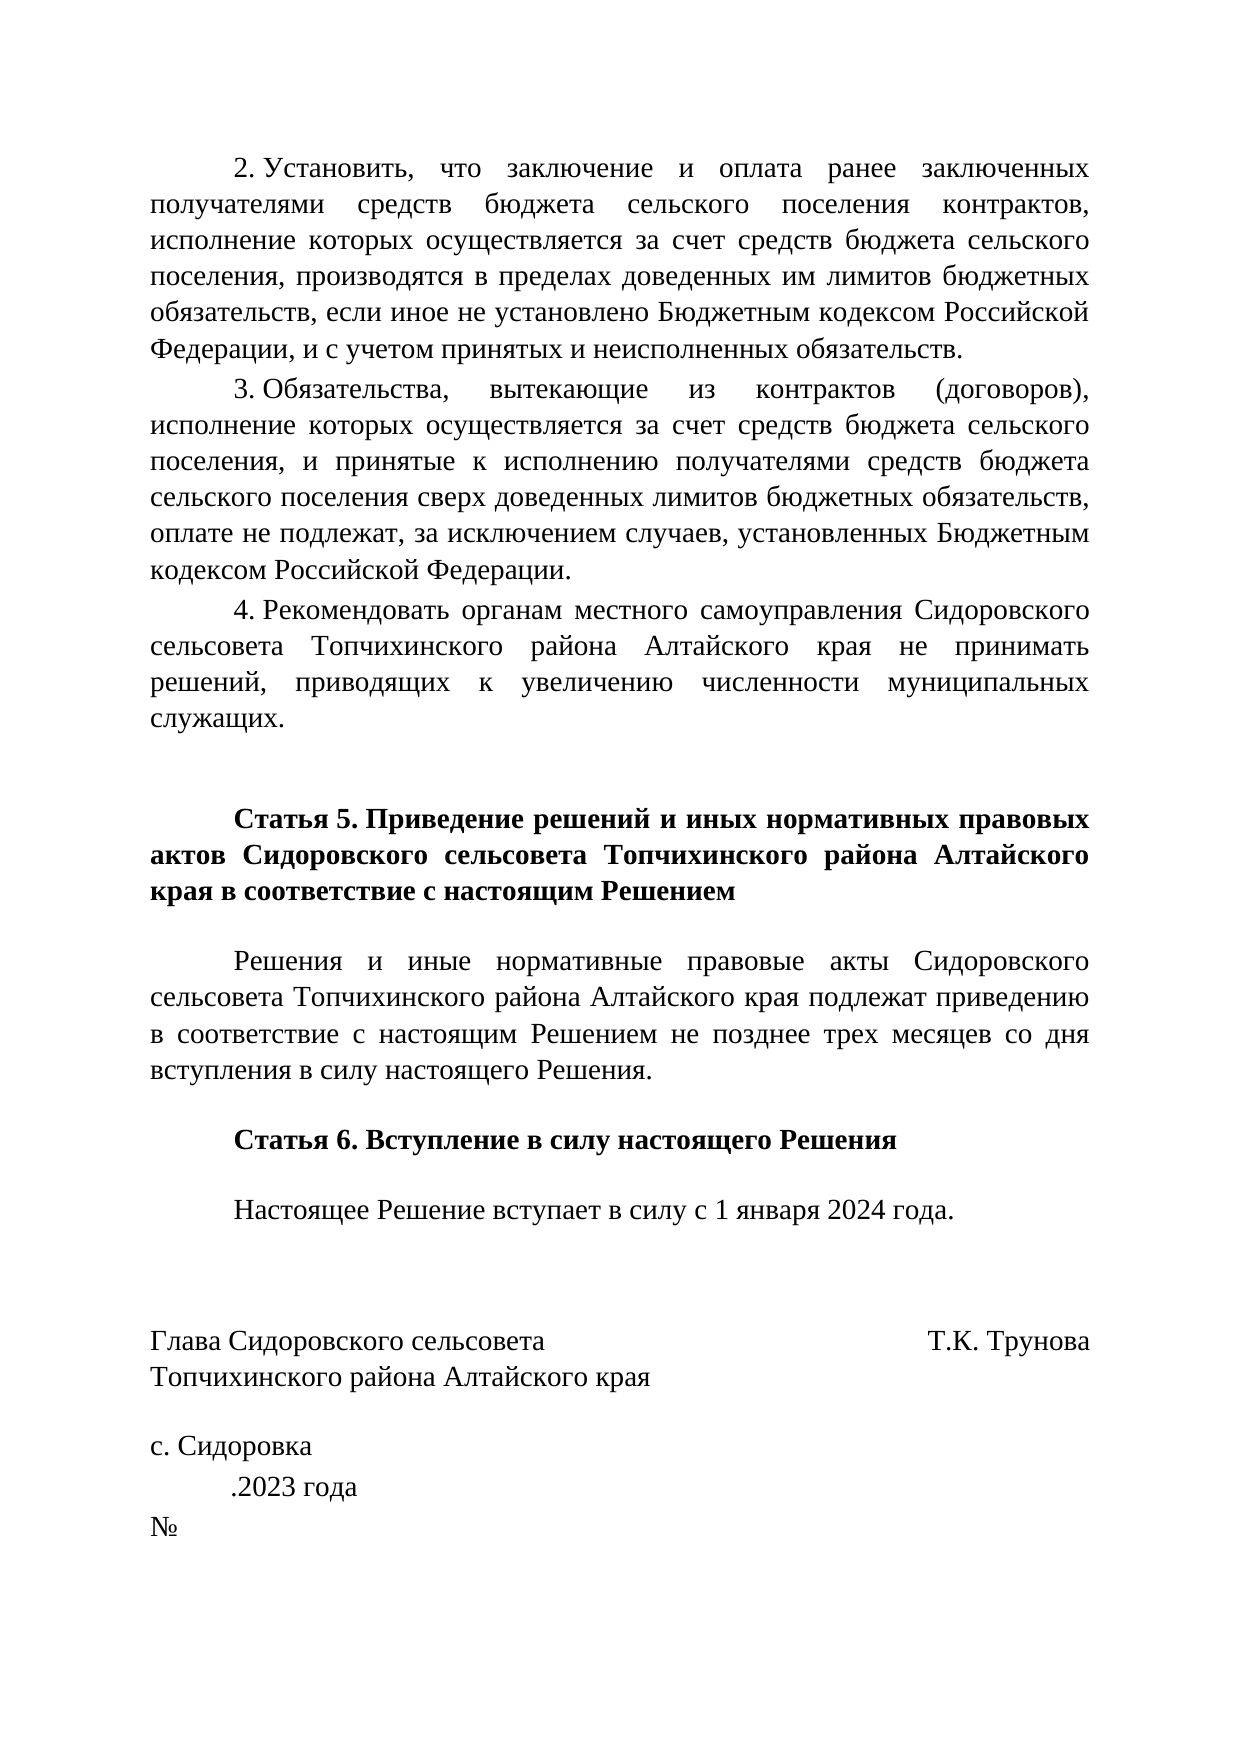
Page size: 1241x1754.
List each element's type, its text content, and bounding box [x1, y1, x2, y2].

text Статья 6. Вступление в силу настоящего Решения [150, 1122, 1090, 1156]
text 3. Обязательства, вытекающие из контрактов (договоров), исполнение которых осуществляется за счет средств бюджета сельского поселения, и принятые к исполнению получателями средств бюджета сельского поселения сверх доведенных лимитов бюджетных обязательств, оплате не подлежат, за исключением случаев, установленных Бюджетным кодексом Российской Федерации. [150, 371, 1090, 585]
text Решения и иные нормативные правовые акты Сидоровского сельсовета Топчихинского района Алтайского края подлежат приведению в соответствие с настоящим Решением не позднее трех месяцев со дня вступления в силу настоящего Решения. [150, 943, 1090, 1085]
text 4. Рекомендовать органам местного самоуправления Сидоровского сельсовета Топчихинского района Алтайского края не принимать решений, приводящих к увеличению численности муниципальных служащих. [150, 592, 1090, 734]
text Статья 5. Приведение решений и иных нормативных правовых актов Сидоровского сельсовета Топчихинского района Алтайского края в соответствие с настоящим Решением [150, 801, 1090, 907]
text Настоящее Решение вступает в силу с 1 января 2024 года. [150, 1192, 1090, 1226]
text № [150, 1509, 1090, 1543]
text c. Сидоровка [150, 1428, 1090, 1462]
table_header Глава Сидоровского сельсовета Топчихинского района Алтайского края [150, 1323, 682, 1398]
text .2023 года [150, 1469, 1090, 1502]
text 2. Установить, что заключение и оплата ранее заключенных получателями средств бюджета сельского поселения контрактов, исполнение которых осуществляется за счет средств бюджета сельского поселения, производятся в пределах доведенных им лимитов бюджетных обязательств, если иное не установлено Бюджетным кодексом Российской Федерации, и с учетом принятых и неисполненных обязательств. [150, 150, 1090, 364]
table_header Т.К. Трунова [682, 1323, 1090, 1398]
